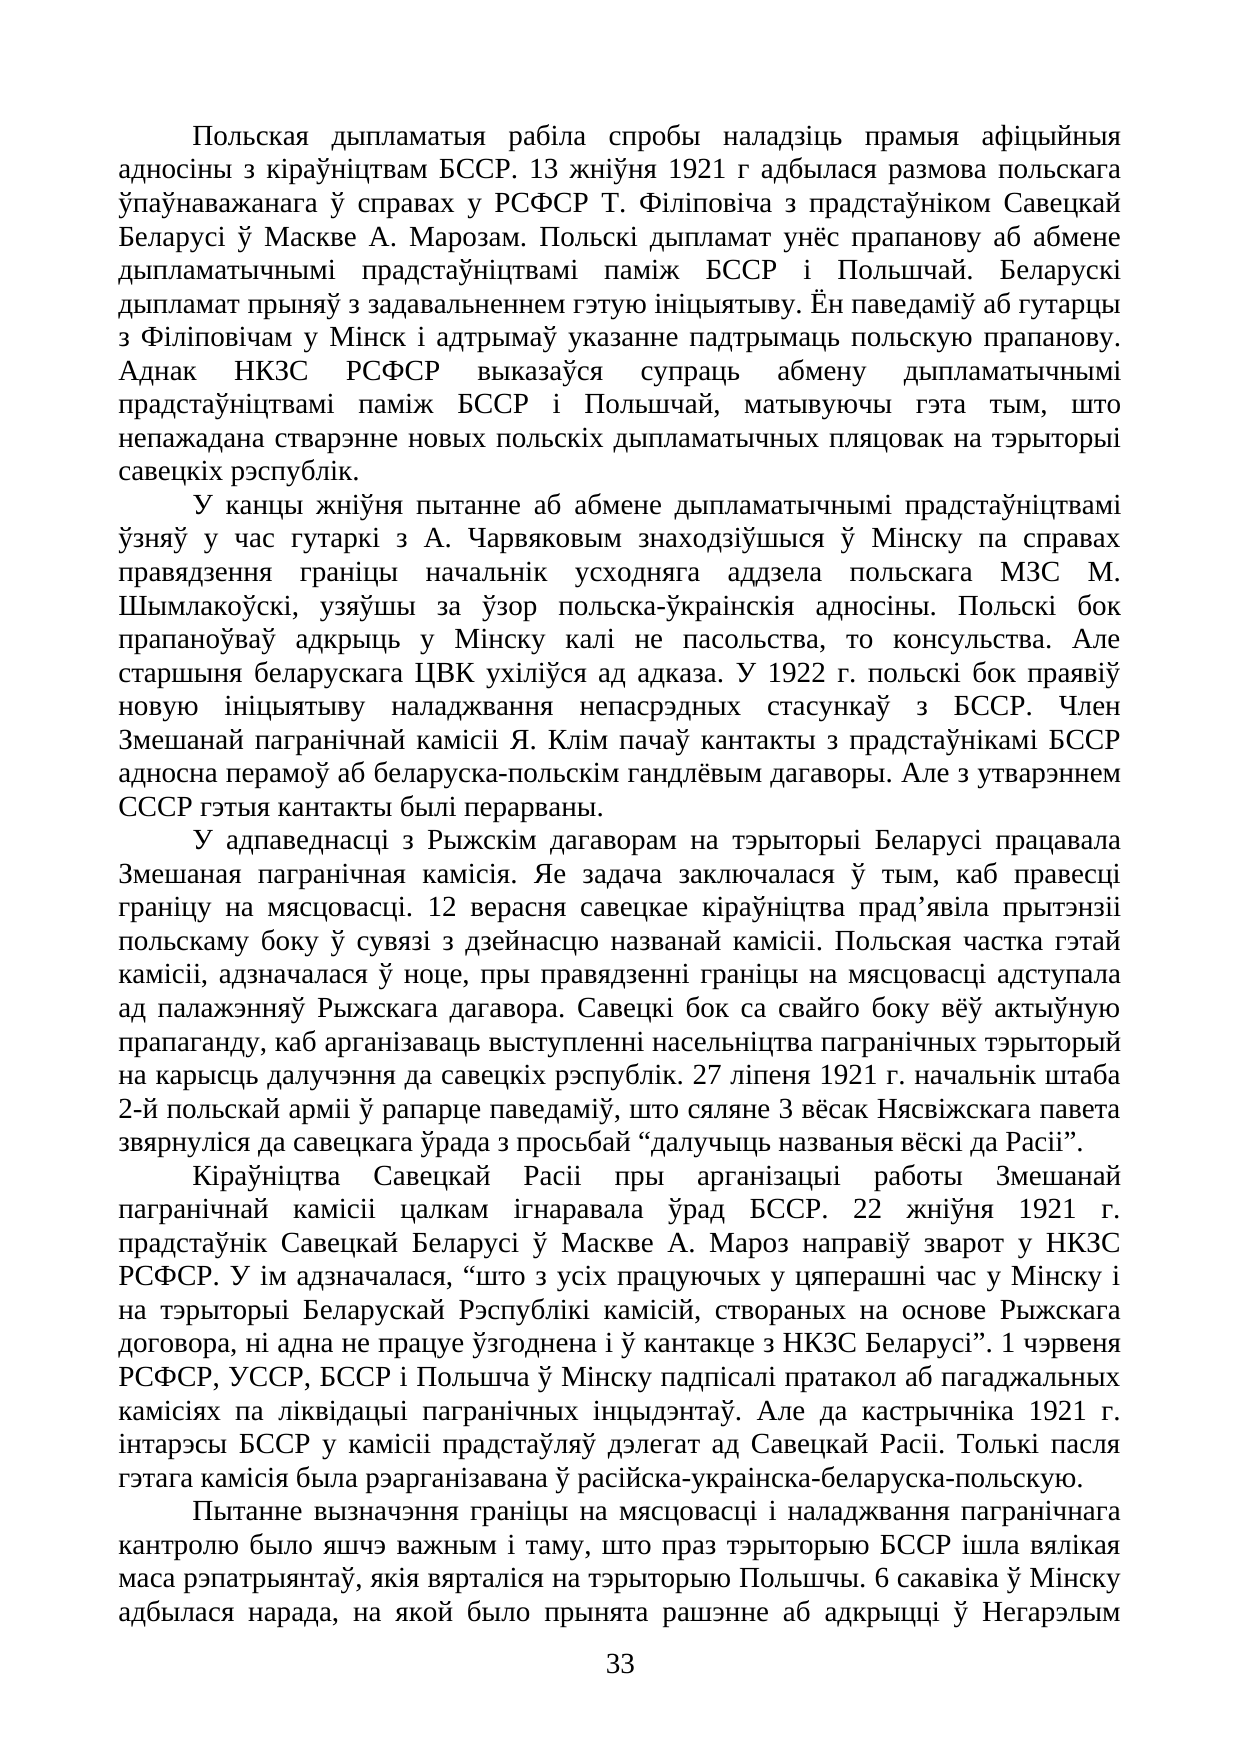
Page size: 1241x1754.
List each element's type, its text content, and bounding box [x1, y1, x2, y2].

text Кіраўніцтва Савецкай Расіі пры арганізацыі работы Змешанай пагранічнай камісіі цалкам ігнаравала ўрад БССР. 22 жніўня 1921 г. прадстаўнік Савецкай Беларусі ў Маскве А. Мароз направіў зварот у НКЗС РСФСР. У ім адзначалася, “што з усіх працуючых у цяперашні час у Мінску і на тэрыторыі Беларускай Рэспублікі камісій, створаных на основе Рыжскага договора, ні адна не працуе ўзгоднена і ў кантакце з НКЗС Беларусі”. 1 чэрвеня РСФСР, УССР, БССР і Польшча ў Мінску падпісалі пратакол аб пагаджальных камісіях па ліквідацыі пагранічных інцыдэнтаў. Але да кастрычніка 1921 г. інтарэсы БССР у камісіі прадстаўляў дэлегат ад Савецкай Расіі. Толькі пасля гэтага камісія была рэарганізавана ў расійска-украінска-беларуска-польскую. [118, 1158, 1122, 1493]
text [118, 1493, 1122, 1627]
text У канцы жніўня пытанне аб абмене дыпламатычнымі прадстаўніцтвамі ўзняў у час гутаркі з А. Чарвяковым знаходзіўшыся ў Мінску па справах правядзення граніцы начальнік усходняга аддзела польскага МЗС М. Шымлакоўскі, узяўшы за ўзор польска-ўкраінскія адносіны. Польскі бок прапаноўваў адкрыць у Мінску калі не пасольства, то консульства. Але старшыня беларускага ЦВК ухіліўся ад адказа. У 1922 г. польскі бок праявіў новую ініцыятыву наладжвання непасрэдных стасункаў з БССР. Член Змешанай пагранічнай камісіі Я. Клім пачаў кантакты з прадстаўнікамі БССР адносна перамоў аб беларуска-польскім гандлёвым дагаворы. Але з утварэннем СССР гэтыя кантакты былі перарваны. [118, 487, 1122, 822]
text У адпаведнасці з Рыжскім дагаворам на тэрыторыі Беларусі працавала Змешаная пагранічная камісія. Яе задача заключалася ў тым, каб правесці граніцу на мясцовасці. 12 верасня савецкае кіраўніцтва прад’явіла прытэнзіі польскаму боку ў сувязі з дзейнасцю названай камісіі. Польская частка гэтай камісіі, адзначалася ў ноце, пры правядзенні граніцы на мясцовасці адступала ад палажэнняў Рыжскага дагавора. Савецкі бок са свайго боку вёў актыўную прапаганду, каб арганізаваць выступленні насельніцтва пагранічных тэрыторый на карысць далучэння да савецкіх рэспублік. 27 ліпеня 1921 г. начальнік штаба 2-й польскай арміі ў рапарце паведаміў, што сяляне 3 вёсак Нясвіжскага павета звярнуліся да савецкага ўрада з просьбай “далучыць названыя вёскі да Расіі”. [118, 822, 1122, 1158]
text Польская дыпламатыя рабіла спробы наладзіць прамыя афіцыйныя адносіны з кіраўніцтвам БССР. 13 жніўня 1921 г адбылася размова польскага ўпаўнаважанага ў справах у РСФСР Т. Філіповіча з прадстаўніком Савецкай Беларусі ў Маскве А. Марозам. Польскі дыпламат унёс прапанову аб абмене дыпламатычнымі прадстаўніцтвамі паміж БССР і Польшчай. Беларускі дыпламат прыняў з задавальненнем гэтую ініцыятыву. Ён паведаміў аб гутарцы з Філіповічам у Мінск і адтрымаў указанне падтрымаць польскую прапанову. Аднак НКЗС РСФСР выказаўся супраць абмену дыпламатычнымі прадстаўніцтвамі паміж БССР і Польшчай, матывуючы гэта тым, што непажадана стварэнне новых польскіх дыпламатычных пляцовак на тэрыторыі савецкіх рэспублік. [118, 118, 1122, 487]
